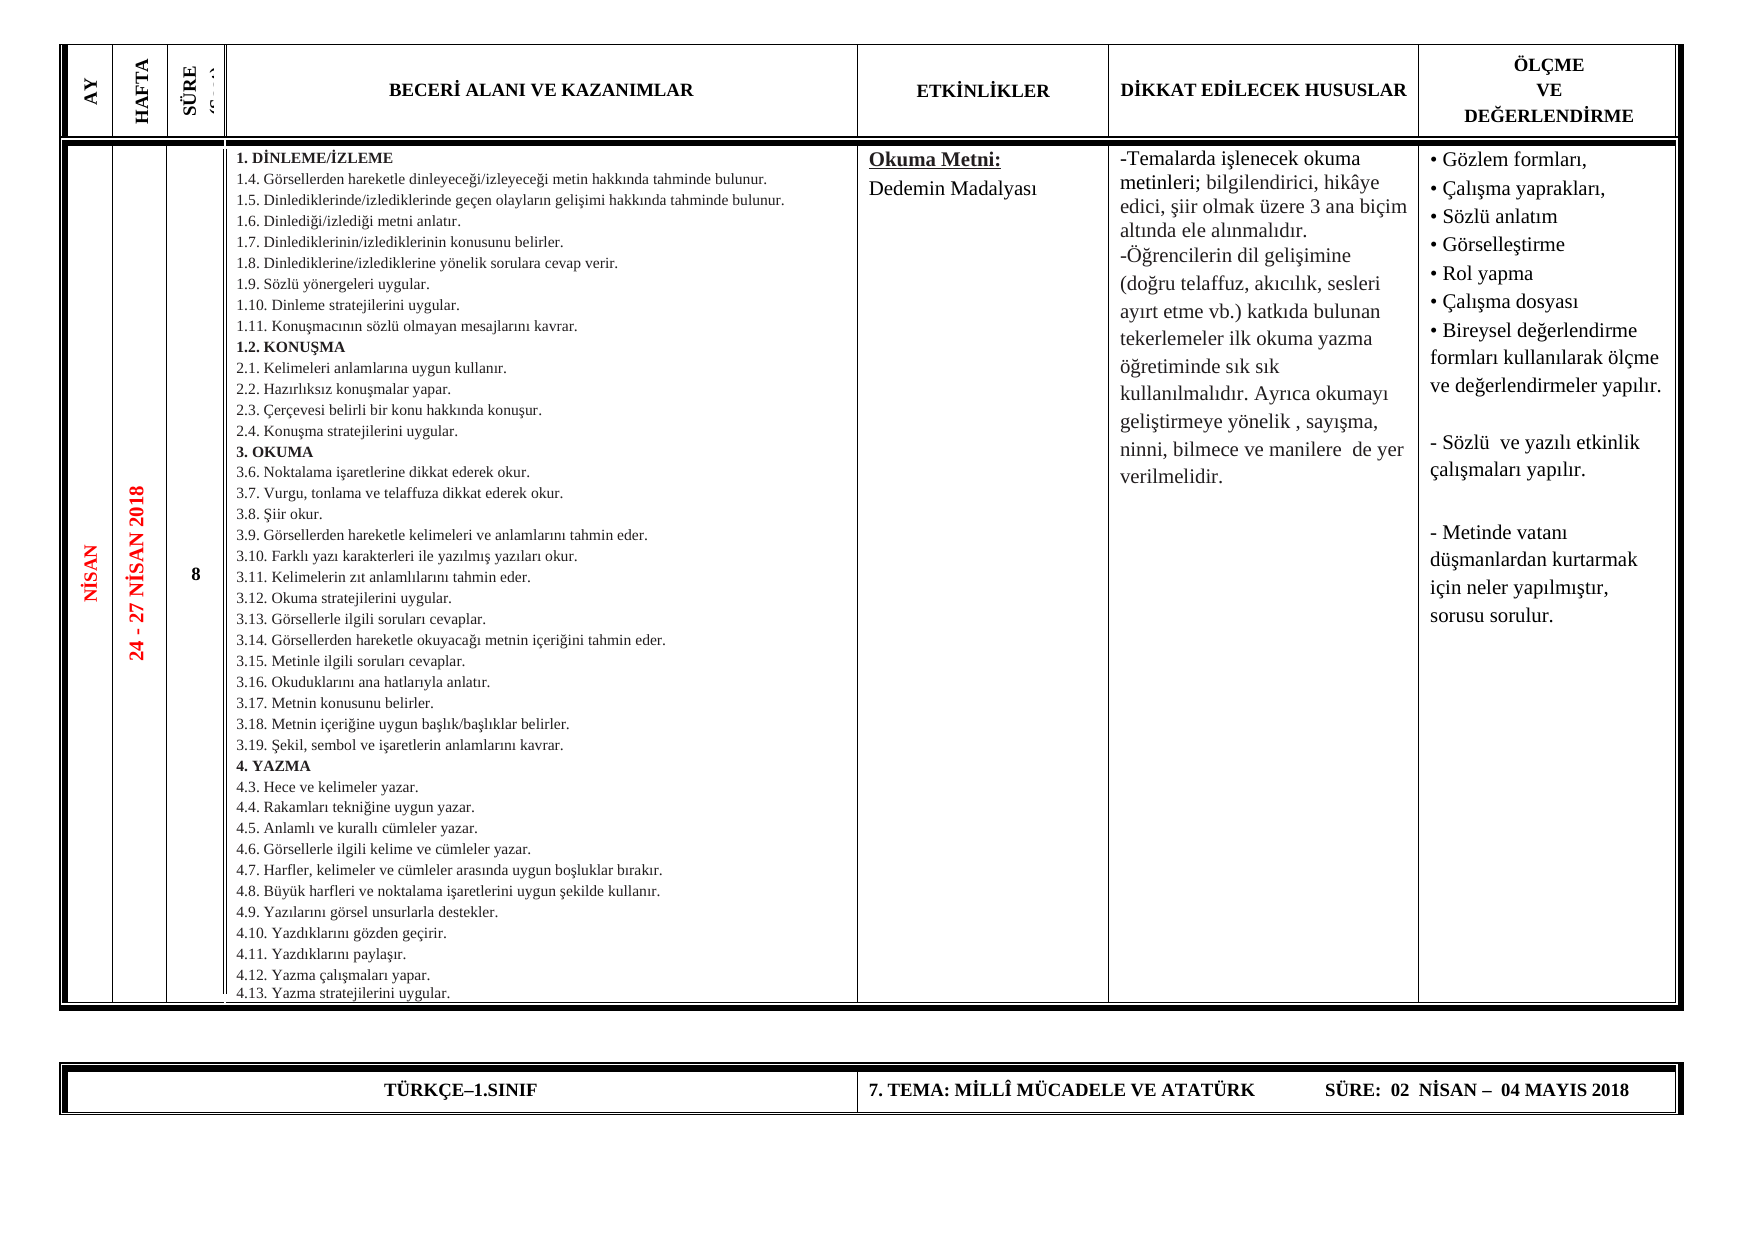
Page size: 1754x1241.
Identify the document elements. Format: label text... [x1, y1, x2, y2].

table_header 24 - 27 NİSAN 2018 [113, 146, 166, 1002]
table_cell DİKKAT EDİLECEK HUSUSLAR [1109, 45, 1418, 136]
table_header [1109, 146, 1418, 1002]
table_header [225, 141, 857, 1002]
table_header • Gözlem formları, • Çalışma yaprakları, • Sözlü anlatım • Görselleştirme • Rol yapma • Çalışma dosyası • Bireysel değerlendirme formları kullanılarak ölçme ve değerlendirmeler yapılır. - Sözlü ve yazılı etkinlik çalışmaları yapılır. - Metinde vatanı düşmanlardan kurtarmak için neler yapılmıştır, sorusu sorulur. [1419, 146, 1675, 1002]
table_cell ÖLÇME VE DEĞERLENDİRME [1419, 45, 1675, 136]
table_header TÜRKÇE–1.SINIF [68, 1072, 857, 1112]
table_cell SÜRE (Saat) [168, 45, 224, 136]
table_cell HAFTA [113, 45, 167, 136]
table_cell ETKİNLİKLER [858, 45, 1108, 136]
table_header NİSAN [68, 146, 112, 1002]
table_cell BECERİ ALANI VE KAZANIMLAR [227, 45, 857, 136]
table_header 7. TEMA: MİLLÎ MÜCADELE VE ATATÜRK SÜRE: 02 NİSAN – 04 MAYIS 2018 [858, 1072, 1675, 1112]
table_cell AY [68, 45, 112, 136]
table_header 8 [167, 138, 225, 1002]
table_header Okuma Metni: Dedemin Madalyası [858, 146, 1108, 1002]
